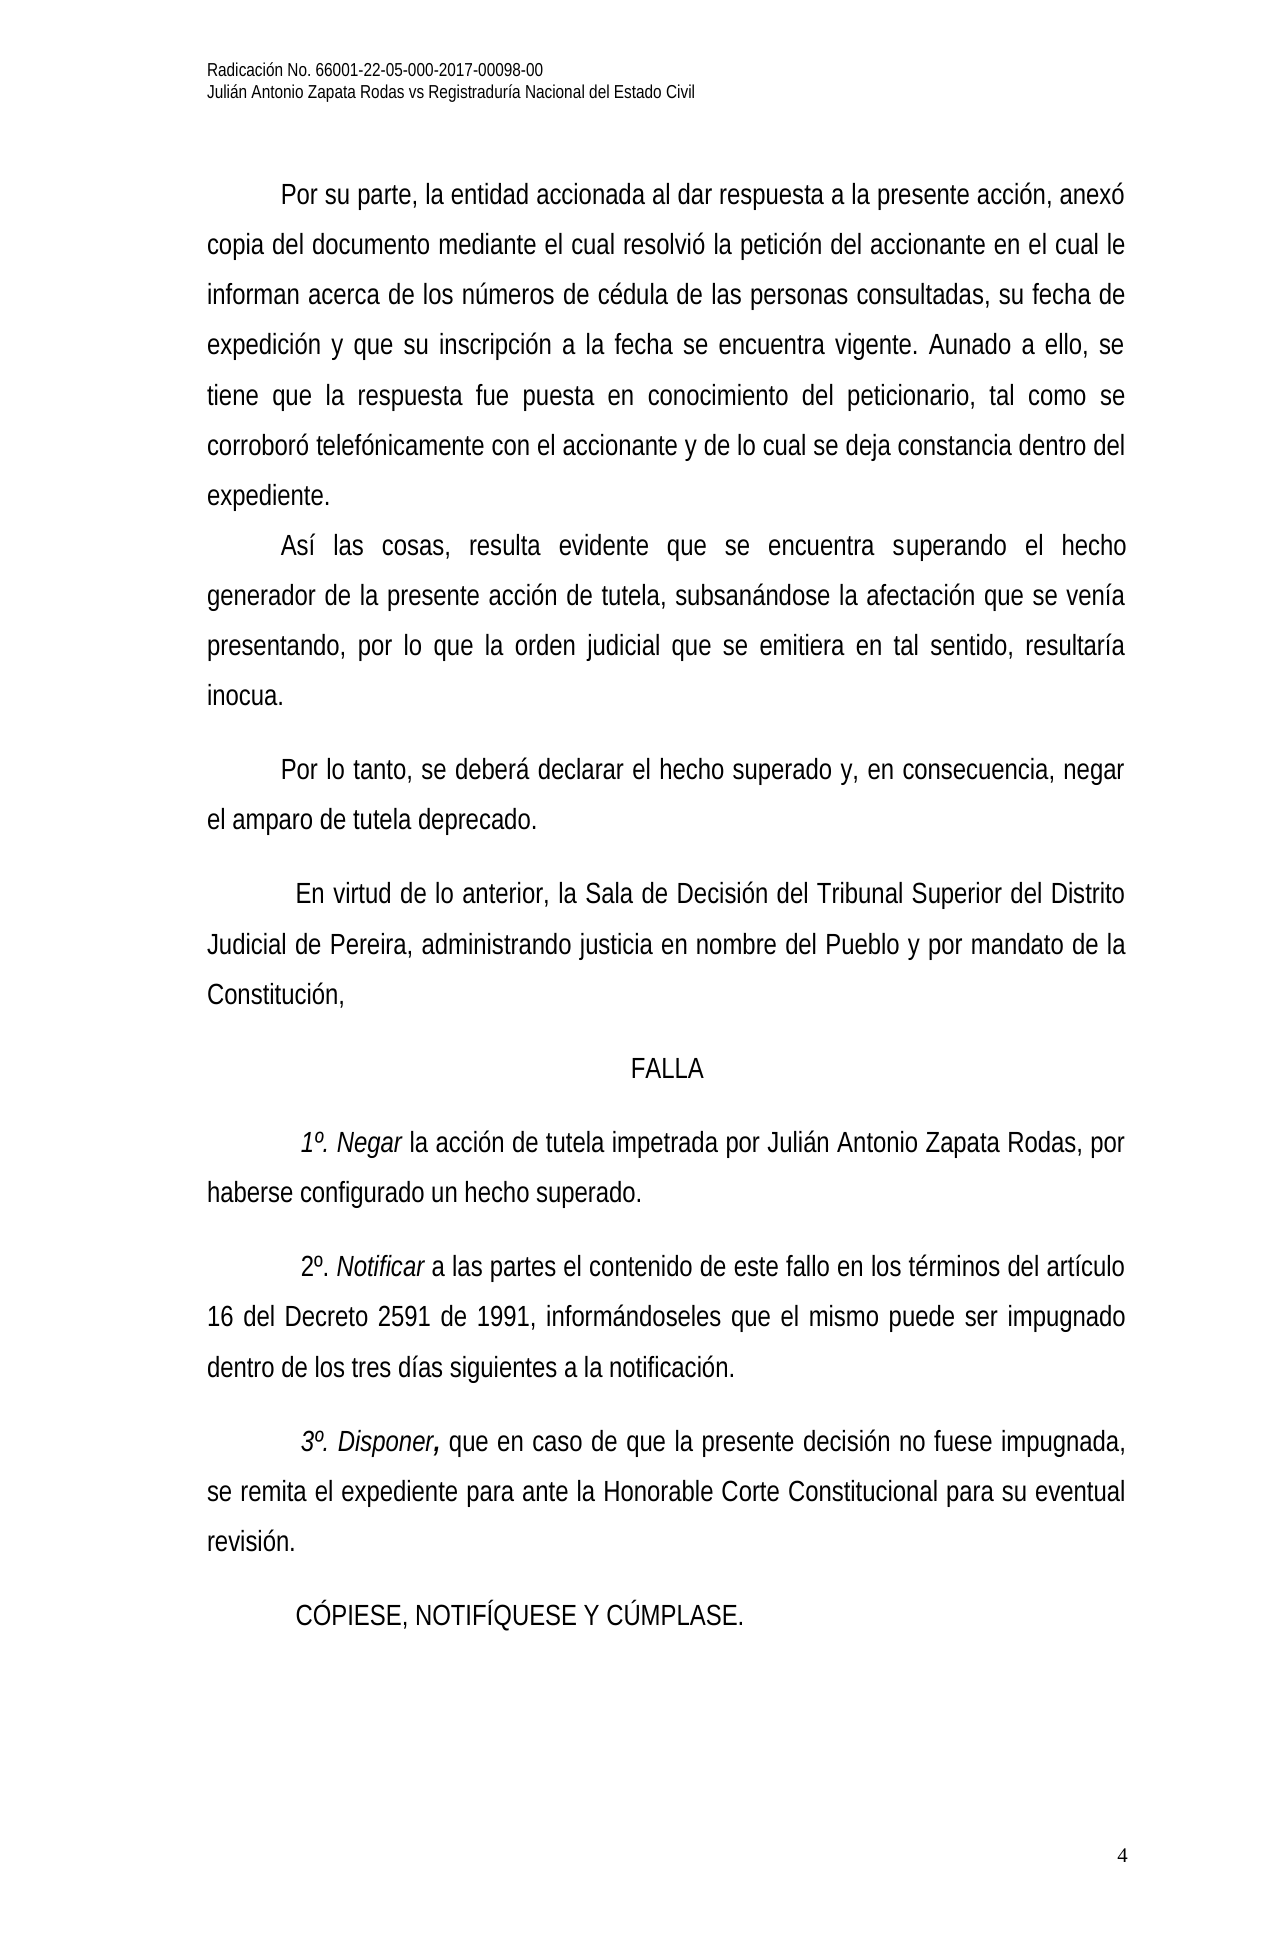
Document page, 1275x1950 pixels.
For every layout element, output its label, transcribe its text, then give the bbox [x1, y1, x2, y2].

text En virtud de lo anterior, la Sala de Decisión del Tribunal Superior del Distrito Judicial de Pereira, administrando justicia en nombre del Pueblo y por mandato de la Constitución, [207, 877, 1127, 1010]
list CÓPIESE, NOTIFÍQUESE Y CÚMPLASE. [207, 1598, 1127, 1632]
text 3º. Disponer, que en caso de que la presente decisión no fuese impugnada, se remita el expediente para ante Constitucional para su eventual revisión. [207, 1424, 1127, 1557]
text Por lo tanto, se deberá declarar el hecho superado y, en consecuencia, negar el amparo de tutela deprecado. [207, 752, 1127, 836]
text Por su parte, la entidad accionada al dar respuesta a la presente acción, anexó copia del documento mediante el cual resolvió la petición del accionante en el cual le informan acerca de los números de cédula de las personas consultadas, su fecha de expedición y que su inscripción a la fecha se encuentra vigente. Aunado a ello, se tiene que la respuesta fue puesta en conocimiento del peticionario, tal como se corroboró telefónicamente con el accionante y de lo cual se deja constancia dentro del expediente. [207, 177, 1127, 511]
text 2º. Notificar a las partes el contenido de este fallo en los términos del artículo 16 del Decreto 2591 de 1991, informándoseles que el mismo puede ser impugnado dentro de los tres días siguientes a la notificación. [207, 1249, 1127, 1383]
text 1º. Negar la acción de tutela impetrada por Julián Antonio Zapata Rodas, por haberse configurado un hecho superado. [207, 1125, 1127, 1209]
text FALLA [207, 1051, 1127, 1084]
text Así las cosas, resulta evidente que se encuentra superando el hecho generador de la presente acción de tutela, subsanándose la afectación que se venía presentando, por lo que la orden judicial que se emitiera en tal sentido, resultaría inocua. [207, 528, 1127, 712]
